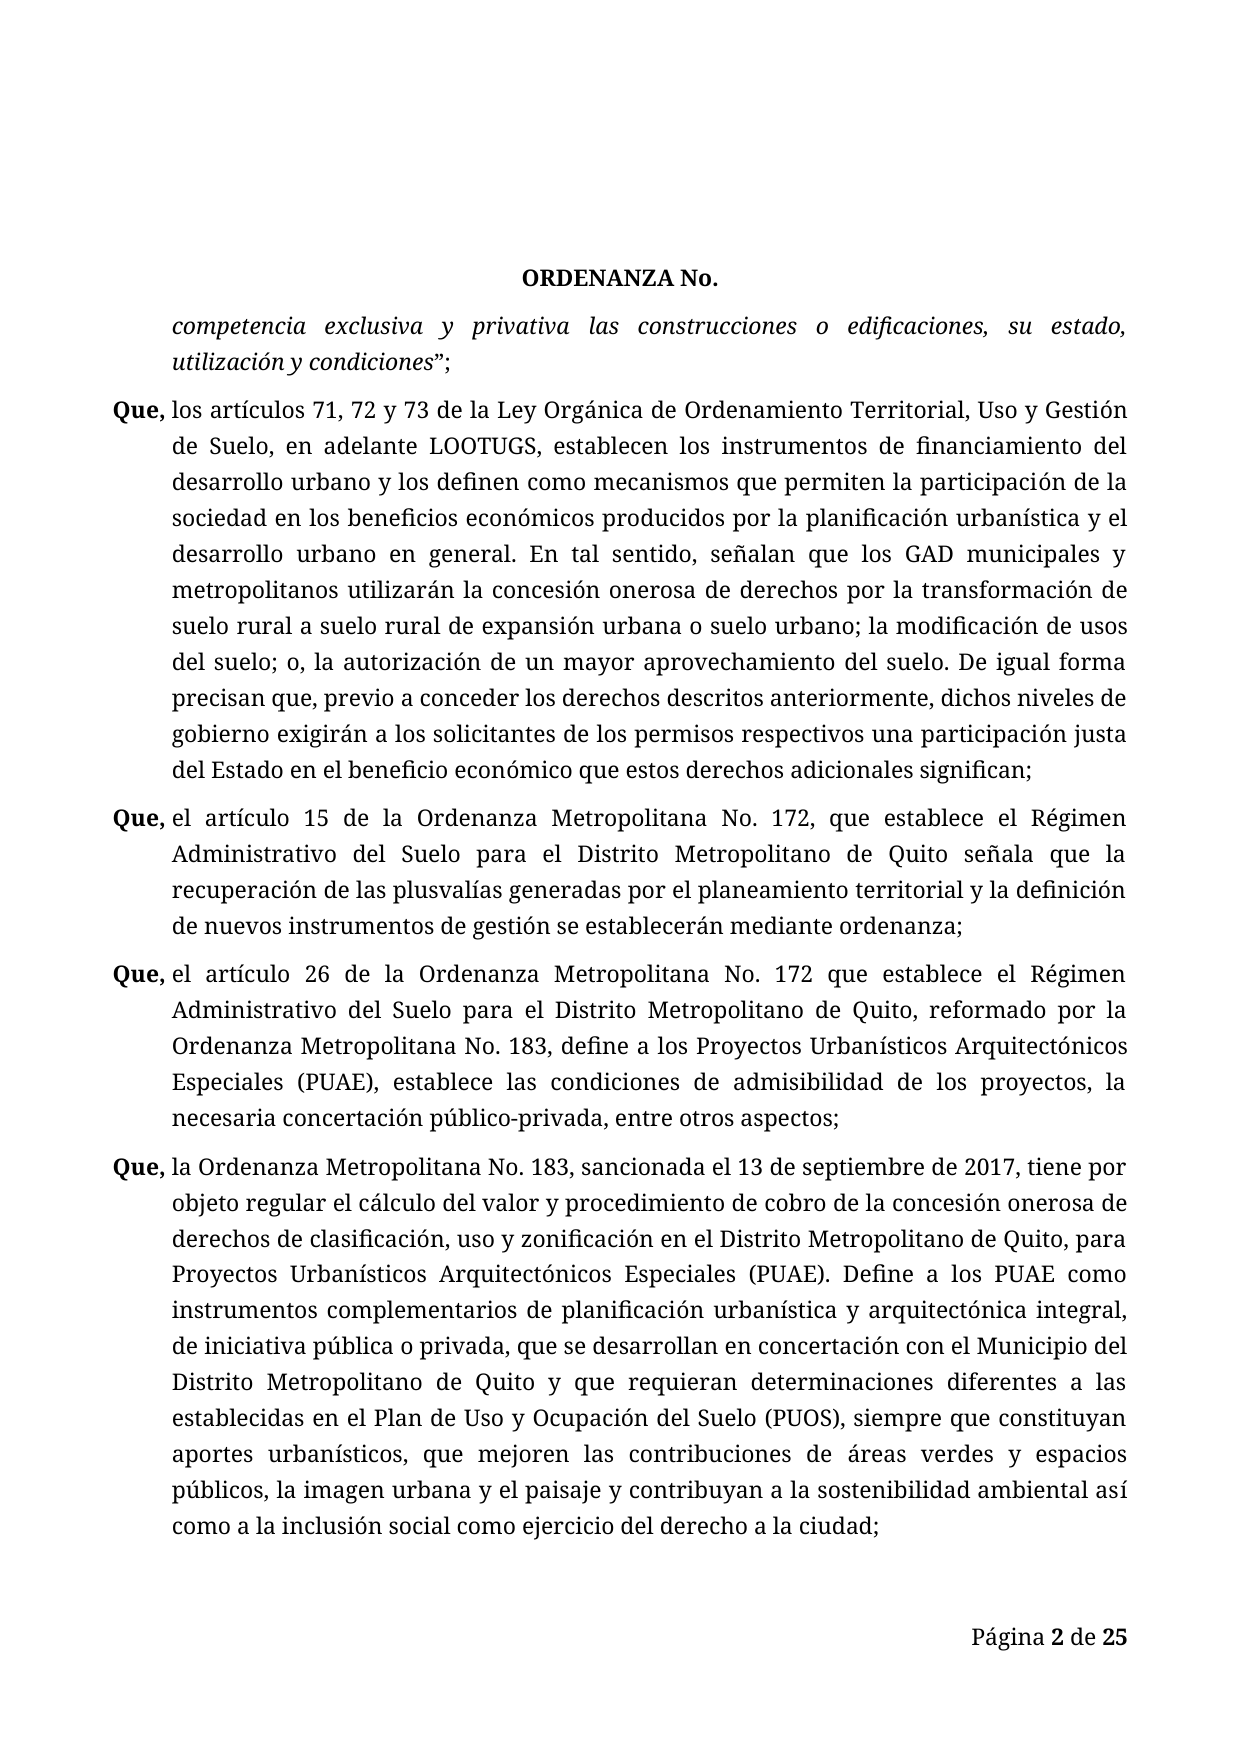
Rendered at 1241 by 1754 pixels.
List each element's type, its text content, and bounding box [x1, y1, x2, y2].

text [112, 310, 1128, 377]
text Que, el artículo 15 de la Ordenanza Metropolitana No. 172, que establece el Régimen Administrativo del Suelo para el Distrito Metropolitano de Quito señala que la recuperación de las plusvalías generadas por el planeamiento territorial y la definición de nuevos instrumentos de gestión se establecerán mediante ordenanza; [112, 802, 1128, 941]
text Que, el artículo 26 de la Ordenanza Metropolitana No. 172 que establece el Régimen Administrativo del Suelo para el Distrito Metropolitano de Quito, reformado por la Ordenanza Metropolitana No. 183, define a los Proyectos Urbanísticos Arquitectónicos Especiales (PUAE), establece las condiciones de admisibilidad de los proyectos, la necesaria concertación público-privada, entre otros aspectos; [112, 958, 1128, 1133]
text Que, la Ordenanza Metropolitana No. 183, sancionada el 13 de septiembre de 2017, tiene por objeto regular el cálculo del valor y procedimiento de cobro de la concesión onerosa de derechos de clasificación, uso y zonificación en el Distrito Metropolitano de Quito, para Proyectos Urbanísticos Arquitectónicos Especiales (PUAE). Define a los PUAE como instrumentos complementarios de planificación urbanística y arquitectónica integral, de iniciativa pública o privada, que se desarrollan en concertación con el Municipio del Distrito Metropolitano de Quito y que requieran determinaciones diferentes a las establecidas en el Plan de Uso y Ocupación del Suelo (PUOS), siempre que constituyan aportes urbanísticos, que mejoren las contribuciones de áreas verdes y espacios públicos, la imagen urbana y el paisaje y contribuyan a la sostenibilidad ambiental así como a la inclusión social como ejercicio del derecho a la ciudad; [112, 1151, 1128, 1541]
text Que, los artículos 71, 72 y 73 de la Ley Orgánica de Ordenamiento Territorial, Uso y Gestión de Suelo, en adelante LOOTUGS, establecen los instrumentos de financiamiento del desarrollo urbano y los definen como mecanismos que permiten la participación de la sociedad en los beneficios económicos producidos por la planificación urbanística y el desarrollo urbano en general. En tal sentido, señalan que los GAD municipales y metropolitanos utilizarán la concesión onerosa de derechos por la transformación de suelo rural a suelo rural de expansión urbana o suelo urbano; la modificación de usos del suelo; o, la autorización de un mayor aprovechamiento del suelo. De igual forma precisan que, previo a conceder los derechos descritos anteriormente, dichos niveles de gobierno exigirán a los solicitantes de los permisos respectivos una participación justa del Estado en el beneficio económico que estos derechos adicionales significan; [112, 394, 1128, 785]
